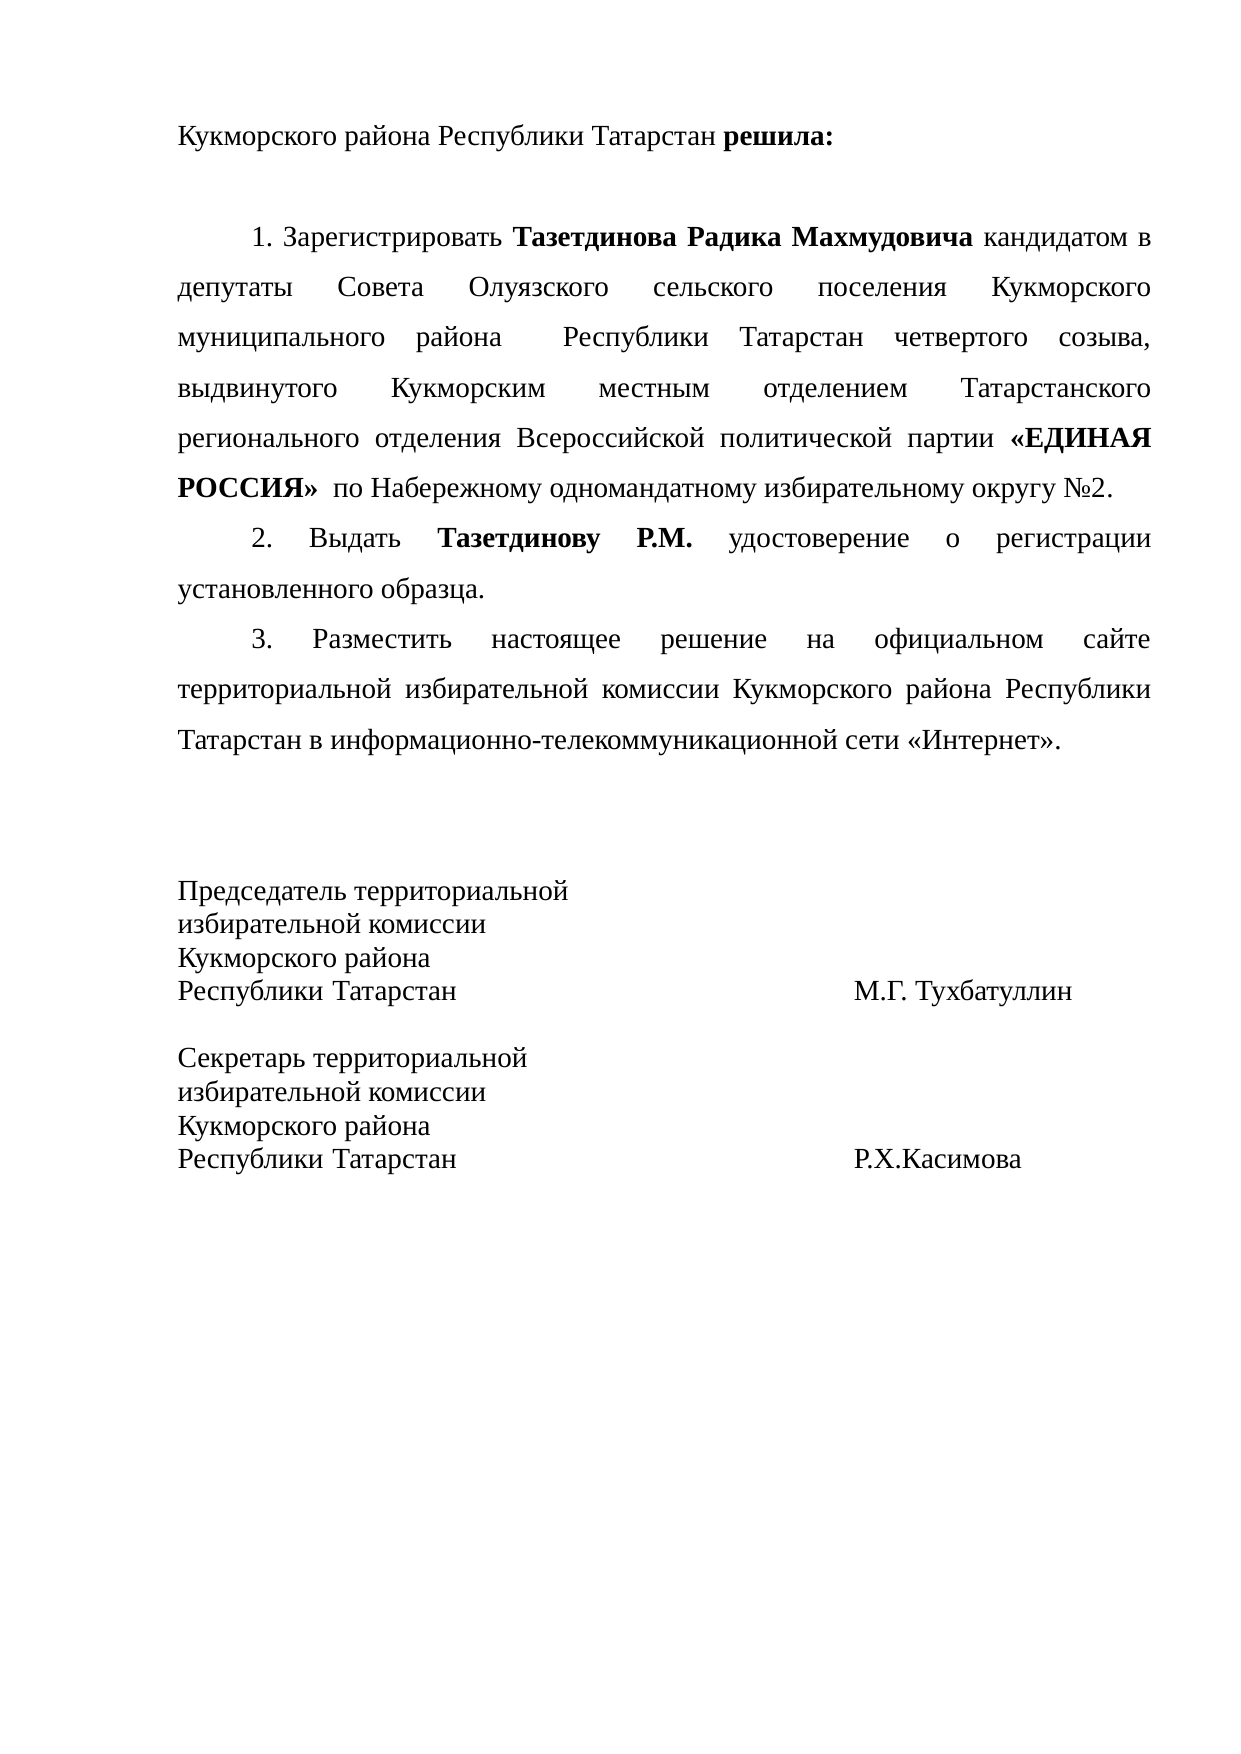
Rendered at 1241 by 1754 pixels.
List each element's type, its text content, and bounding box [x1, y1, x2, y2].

text 1. Зарегистрировать Тазетдинова Радика Махмудовича кандидатом в депутаты Совета Олуязского сельского поселения Кукморского муниципального района Республики Татарстан четвертого созыва, выдвинутого Кукморским местным отделением Татарстанского регионального отделения Всероссийской политической партии «ЕДИНАЯ РОССИЯ» по Набережному одномандатному избирательному округу №2. [177, 219, 1152, 504]
subtitle 2. Выдать Тазетдинову Р.М. удостоверение о регистрации установленного образца. [177, 521, 1152, 604]
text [177, 118, 1152, 152]
table_header Председатель территориальной избирательной комиссии Кукморского района Республики Татарстан Секретарь территориальной избирательной комиссии Кукморского района Республики Татарстан [166, 873, 653, 1175]
text 3. Разместить настоящее решение на официальном сайте территориальной избирательной комиссии Кукморского района Республики Татарстан в информационно-телекоммуникационной сети «Интернет». [177, 621, 1152, 755]
table_header М.Г. Тухбатуллин Р.Х.Касимова [653, 873, 1139, 1175]
